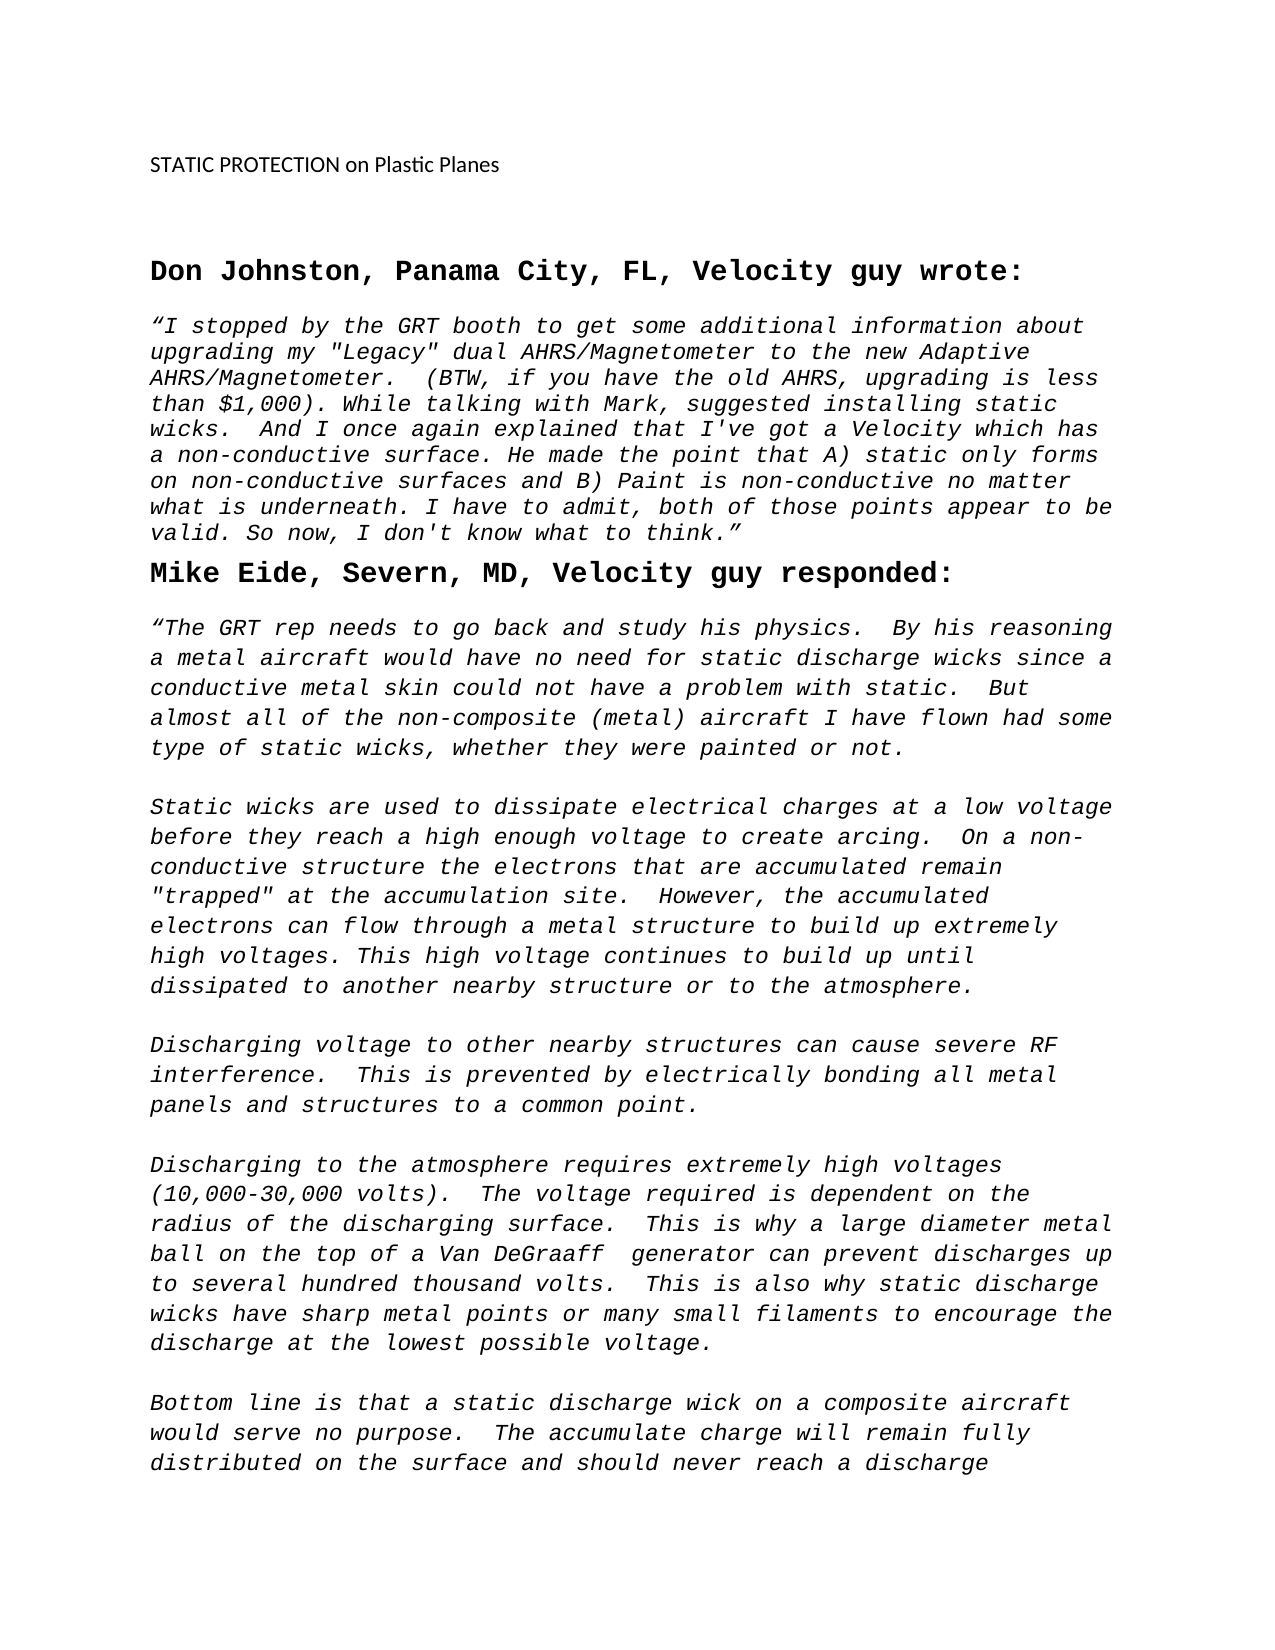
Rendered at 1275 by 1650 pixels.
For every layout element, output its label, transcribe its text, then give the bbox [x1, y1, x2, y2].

text Mike Eide, Severn, MD, Velocity guy responded: [150, 558, 1125, 591]
text Don Johnston, Panama City, FL, Velocity guy wrote: [150, 256, 1125, 289]
text STATIC PROTECTION on Plastic Planes [150, 150, 1125, 178]
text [150, 617, 1125, 1477]
text “I stopped by the GRT booth to get some additional information about upgrading my "Legacy" dual AHRS/Magnetometer to the new Adaptive AHRS/Magnetometer. (BTW, if you have the old AHRS, upgrading is less than $1,000). While talking with Mark, suggested installing static wicks. And I once again explained that I've got a Velocity which has a non-conductive surface. He made the point that A) static only forms on non-conductive surfaces and B) Paint is non-conductive no matter what is underneath. I have to admit, both of those points appear to be valid. So now, I don't know what to think.” [150, 314, 1125, 547]
